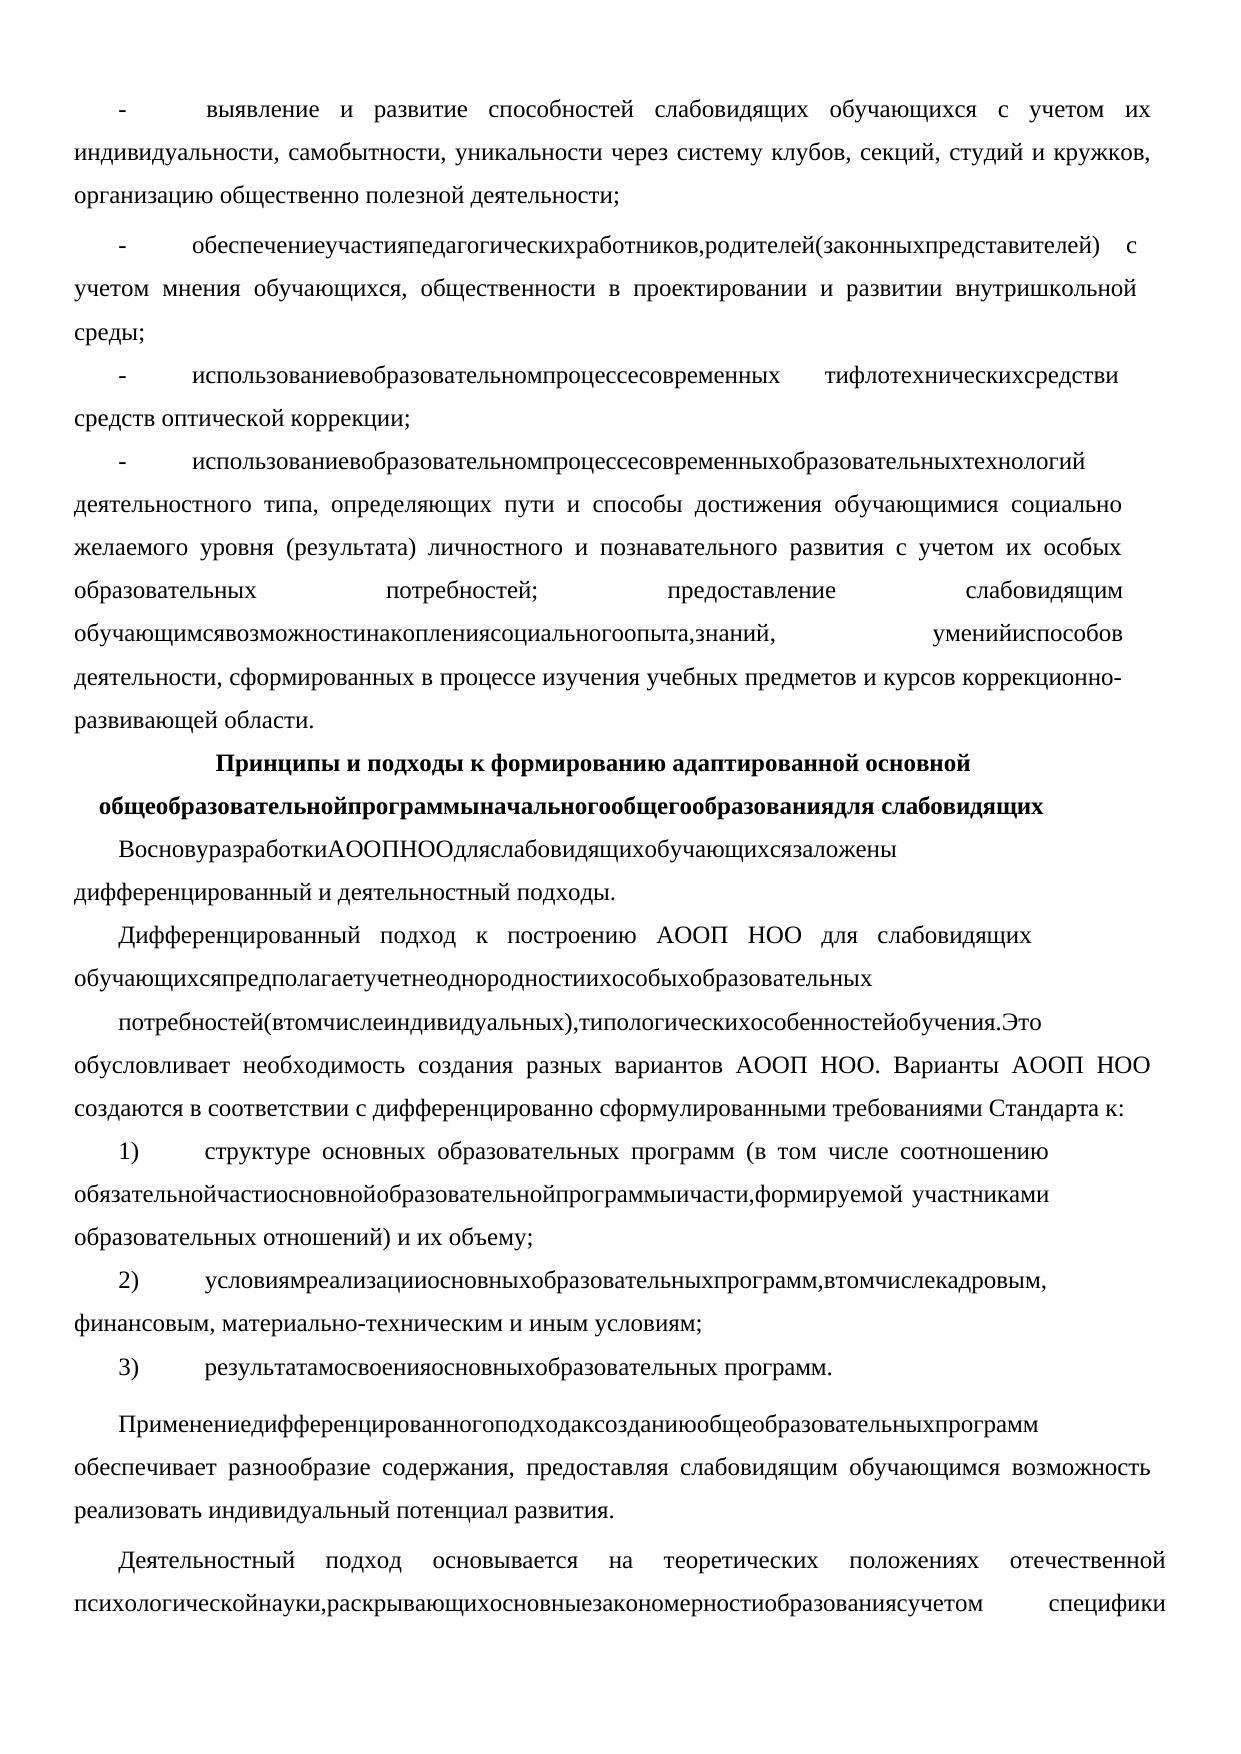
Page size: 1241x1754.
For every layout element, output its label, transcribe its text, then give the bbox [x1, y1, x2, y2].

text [74, 1545, 1166, 1617]
text потребностей(втомчислеиндивидуальных),типологическихособенностейобучения.Это обусловливает необходимость создания разных вариантов АООП НОО. Варианты АООП НОО создаются в соответствии с дифференцированно сформулированными требованиями Стандарта к: [74, 1007, 1151, 1122]
list структуре основных образовательных программ (в том числе соотношению обязательнойчастиосновнойобразовательнойпрограммыичасти,формируемой участниками образовательных отношений) и их объему; [74, 1136, 1050, 1251]
text Применениедифференцированногоподходаксозданиюобщеобразовательныхпрограмм обеспечивает разнообразие содержания, предоставляя слабовидящим обучающимся возможность реализовать индивидуальный потенциал развития. [74, 1409, 1151, 1524]
list использованиевобразовательномпроцессесовременныхобразовательныхтехнологий деятельностного типа, определяющих пути и способы достижения обучающимися социально желаемого уровня (результата) личностного и познавательного развития с учетом их особых образовательных потребностей; предоставление слабовидящим обучающимсявозможностинакоплениясоциальногоопыта,знаний, уменийиспособов деятельности, сформированных в процессе изучения учебных предметов и курсов коррекционно-развивающей области. [74, 446, 1123, 733]
list условиямреализацииосновныхобразовательныхпрограмм,втомчислекадровым, финансовым, материально-техническим и иным условиям; [74, 1265, 1097, 1337]
text ВосновуразработкиАООПНООдляслабовидящихобучающихсязаложены дифференцированный и деятельностный подходы. [74, 834, 1137, 906]
list выявление и развитие способностей слабовидящих обучающихся с учетом их индивидуальности, самобытности, уникальности через систему клубов, секций, студий и кружков, организацию общественно полезной деятельности; [74, 94, 1151, 209]
list обеспечениеучастияпедагогическихработников,родителей(законныхпредставителей) с учетом мнения обучающихся, общественности в проектировании и развитии внутришкольной среды; [74, 230, 1137, 345]
text Дифференцированный подход к построению АООП НОО для слабовидящих обучающихсяпредполагаетучетнеоднородностиихособыхобразовательных [74, 920, 1032, 992]
list использованиевобразовательномпроцессесовременных тифлотехническихсредстви средств оптической коррекции; [74, 360, 1119, 432]
subtitle Принципы и подходы к формированию адаптированной основной общеобразовательнойпрограммыначальногообщегообразованиядля слабовидящих [74, 748, 1068, 820]
list результатамосвоенияосновныхобразовательных программ. [74, 1352, 1240, 1380]
